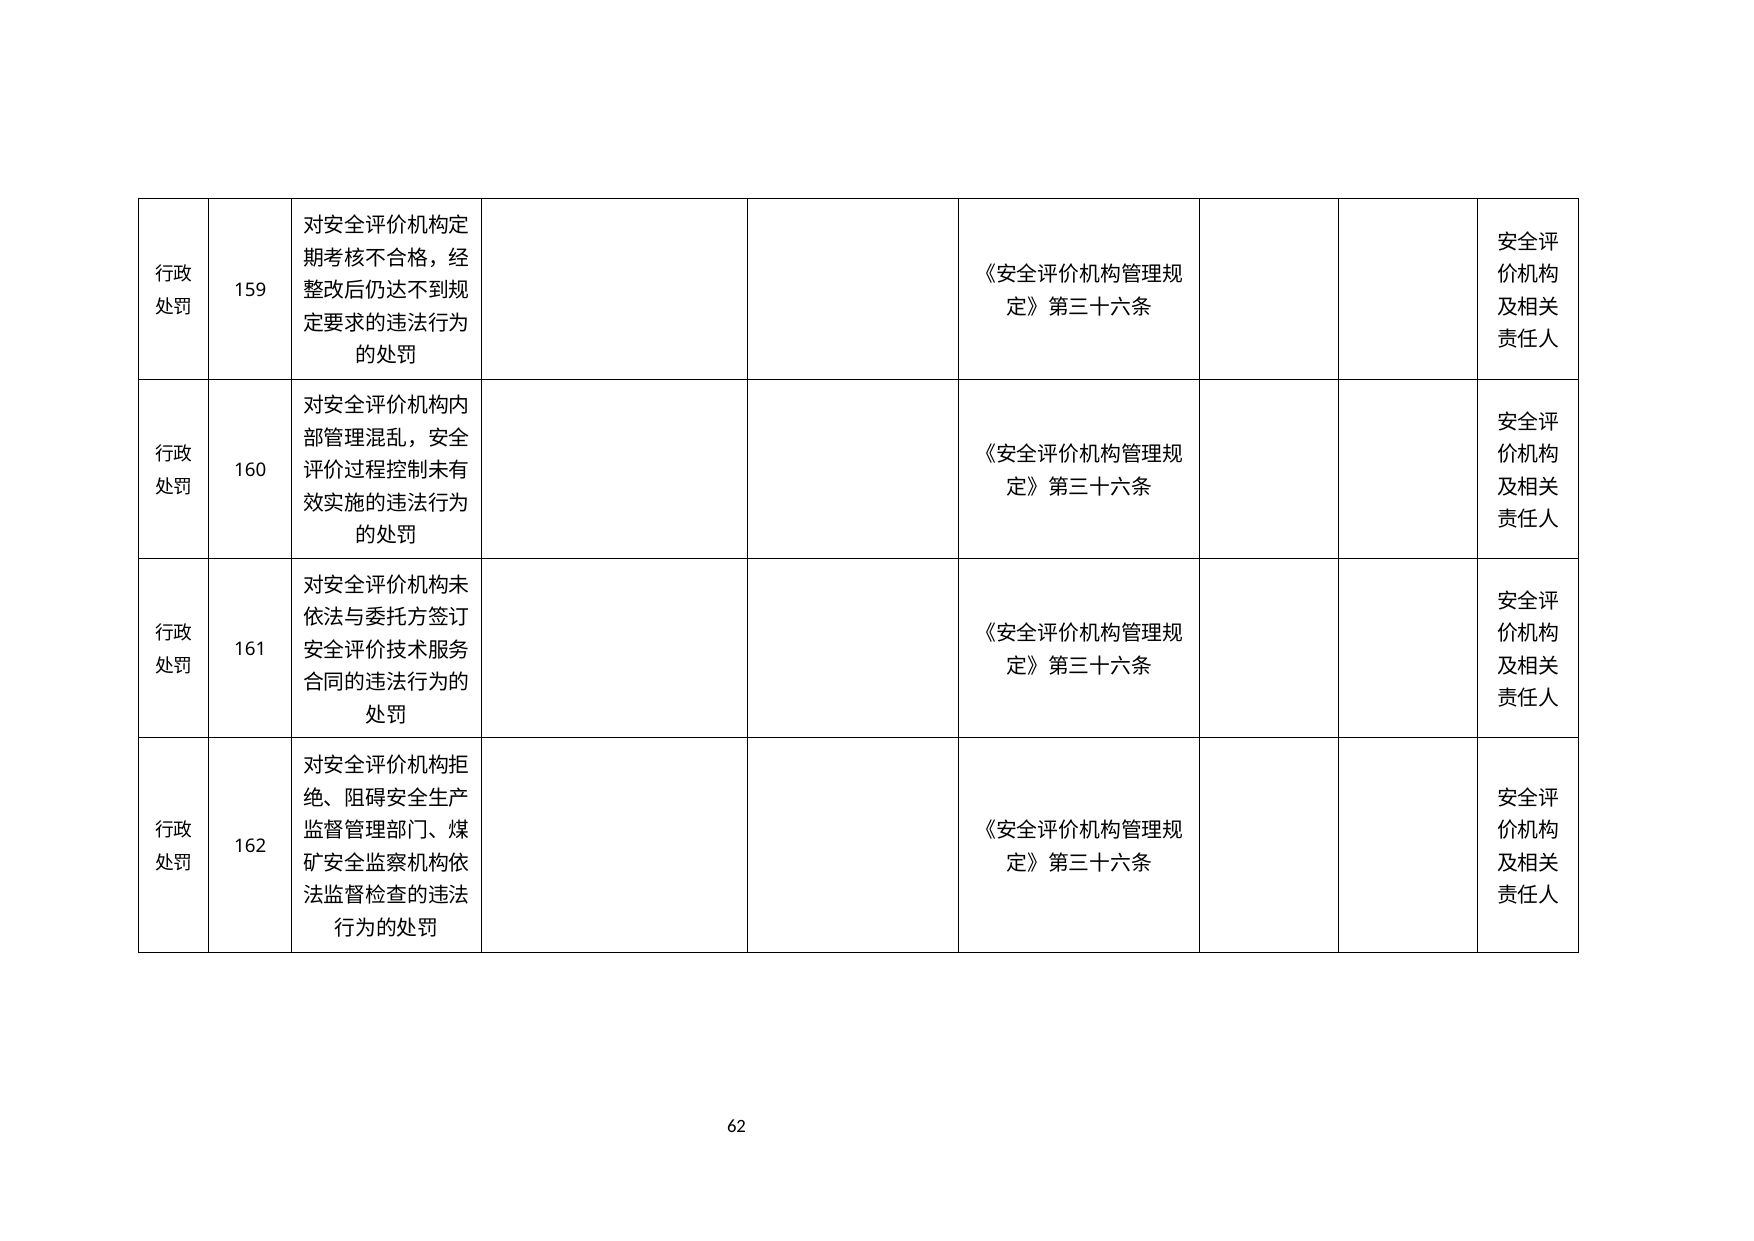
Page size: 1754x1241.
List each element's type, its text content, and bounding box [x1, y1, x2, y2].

table_cell [1339, 199, 1477, 379]
table_cell [1200, 199, 1338, 379]
table_cell 行政处罚 [139, 380, 208, 558]
table_cell 行政处罚 [139, 738, 208, 952]
table_cell 《安全评价机构管理规定》第三十六条 [959, 199, 1199, 379]
table_cell [748, 559, 958, 737]
table_cell 162 [209, 738, 291, 952]
table_cell 行政处罚 [139, 199, 208, 379]
table_cell 161 [209, 559, 291, 737]
table_cell [482, 199, 747, 379]
table_cell [748, 199, 958, 379]
table_cell 159 [209, 199, 291, 379]
table_cell 对安全评价机构内部管理混乱，安全评价过程控制未有效实施的违法行为的处罚 [292, 380, 481, 558]
table_cell [1339, 380, 1477, 558]
table_cell [1339, 559, 1477, 737]
table_cell 安全评价机构及相关责任人 [1478, 559, 1578, 737]
table_cell 《安全评价机构管理规定》第三十六条 [959, 738, 1199, 952]
table_cell 对安全评价机构未依法与委托方签订安全评价技术服务合同的违法行为的处罚 [292, 559, 481, 737]
table_cell 《安全评价机构管理规定》第三十六条 [959, 559, 1199, 737]
table_cell [1339, 738, 1477, 952]
table_cell 安全评价机构及相关责任人 [1478, 380, 1578, 558]
table_cell 《安全评价机构管理规定》第三十六条 [959, 380, 1199, 558]
table_cell [748, 380, 958, 558]
table_cell [482, 738, 747, 952]
table_cell [482, 380, 747, 558]
table_cell [1200, 559, 1338, 737]
table_cell 安全评价机构及相关责任人 [1478, 738, 1578, 952]
table_cell [1200, 738, 1338, 952]
table_cell [482, 559, 747, 737]
table_cell 160 [209, 380, 291, 558]
table_cell 行政处罚 [139, 559, 208, 737]
table_cell [1200, 380, 1338, 558]
table_cell 安全评价机构及相关责任人 [1478, 199, 1578, 379]
table_cell 对安全评价机构拒绝、阻碍安全生产监督管理部门、煤矿安全监察机构依法监督检查的违法行为的处罚 [292, 738, 481, 952]
table_cell 对安全评价机构定期考核不合格，经整改后仍达不到规定要求的违法行为的处罚 [292, 199, 481, 379]
table_cell [748, 738, 958, 952]
